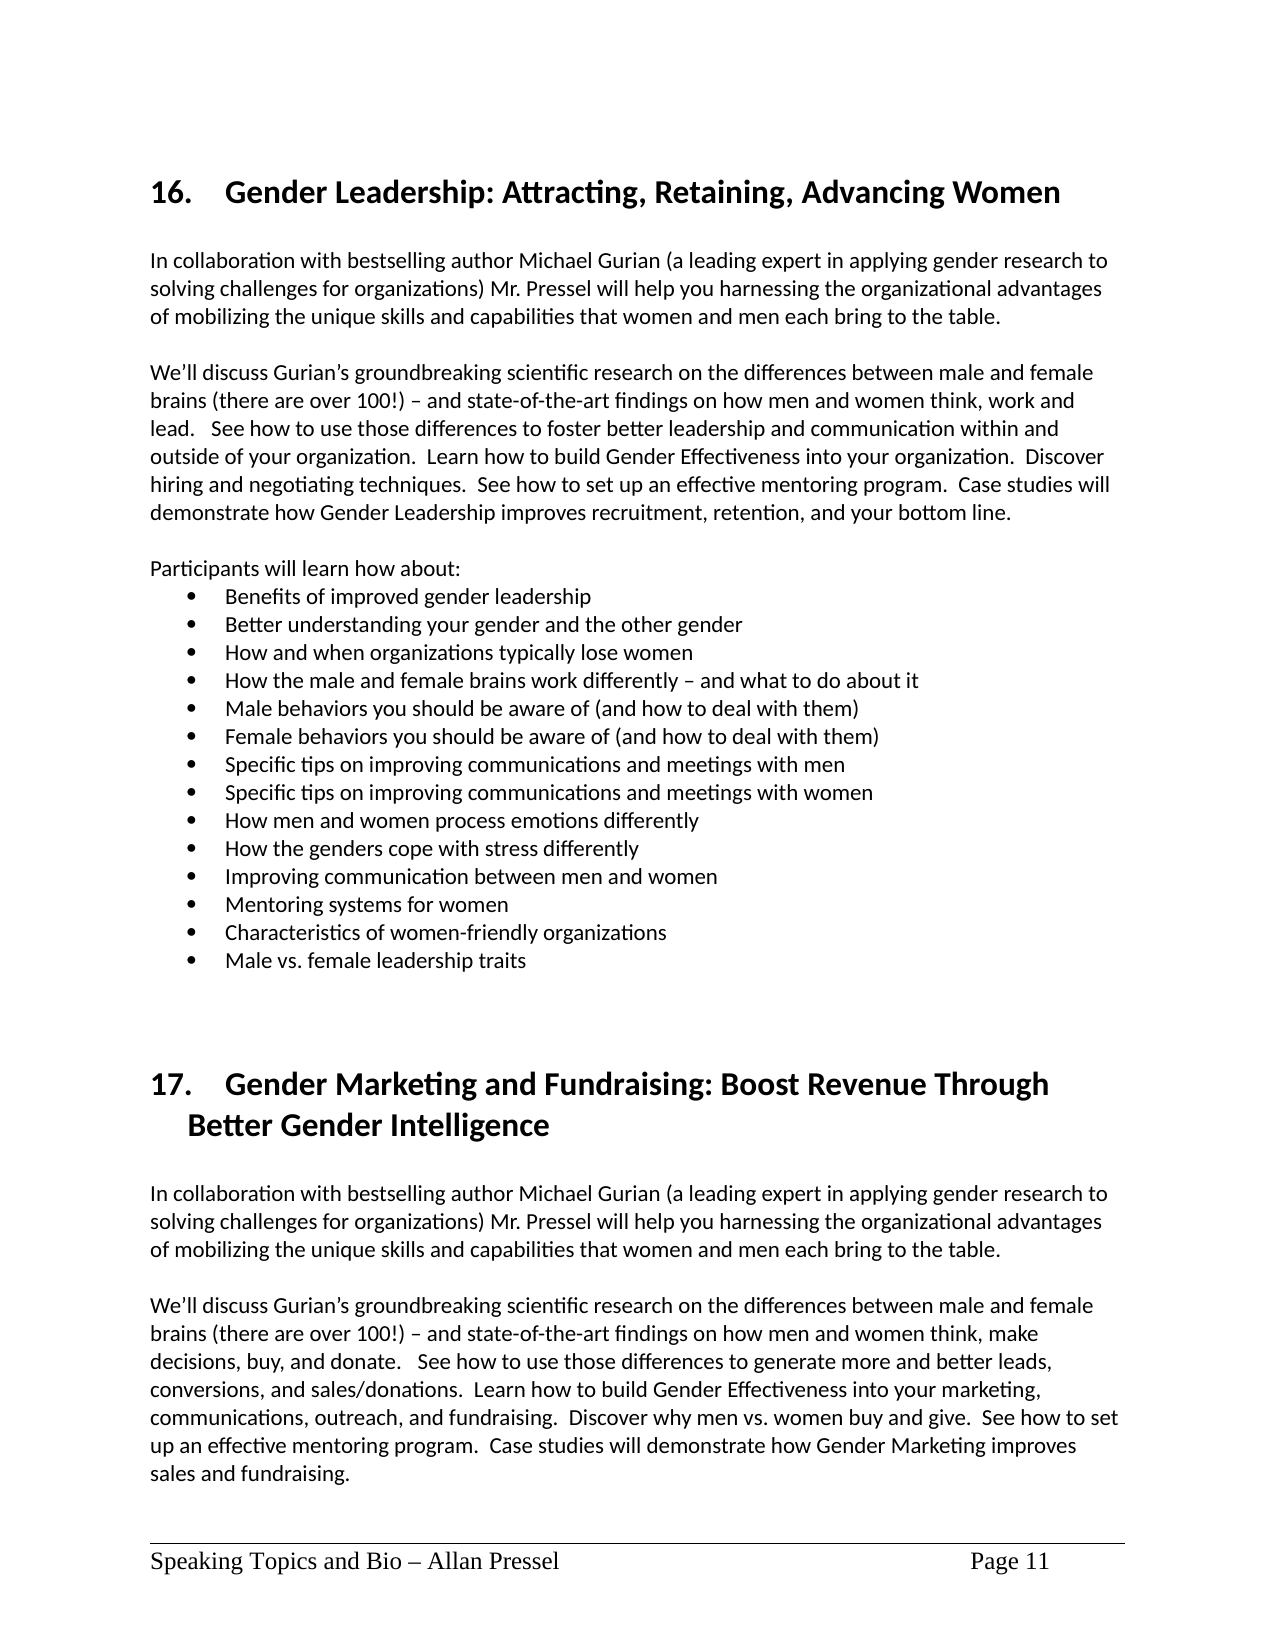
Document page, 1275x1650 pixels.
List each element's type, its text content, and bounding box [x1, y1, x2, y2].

subtitle Gender Leadership: Attracting, Retaining, Advancing Women [150, 171, 1125, 212]
text In collaboration with bestselling author Michael Gurian (a leading expert in applying gender research to solving challenges for organizations) Mr. Pressel will help you harnessing the organizational advantages of mobilizing the unique skills and capabilities that women and men each bring to the table. [150, 246, 1125, 330]
list How the genders cope with stress differently [187, 834, 1125, 862]
list How the male and female brains work differently – and what to do about it [187, 666, 1125, 694]
list Mentoring systems for women [187, 891, 1125, 918]
list Specific tips on improving communications and meetings with men [187, 750, 1125, 778]
list Male vs. female leadership traits [187, 947, 1125, 974]
subtitle Gender Marketing and Fundraising: Boost Revenue Through Better Gender Intelligence [150, 1063, 1125, 1145]
list Specific tips on improving communications and meetings with women [187, 778, 1125, 806]
text Participants will learn how about: [150, 554, 1125, 582]
list How men and women process emotions differently [187, 806, 1125, 834]
list Female behaviors you should be aware of (and how to deal with them) [187, 722, 1125, 750]
text In collaboration with bestselling author Michael Gurian (a leading expert in applying gender research to solving challenges for organizations) Mr. Pressel will help you harnessing the organizational advantages of mobilizing the unique skills and capabilities that women and men each bring to the table. [150, 1179, 1125, 1263]
text We’ll discuss Gurian’s groundbreaking scientific research on the differences between male and female brains (there are over 100!) – and state-of-the-art findings on how men and women think, work and lead. See how to use those differences to foster better leadership and communication within and outside of your organization. Learn how to build Gender Effectiveness into your organization. Discover hiring and negotiating techniques. See how to set up an effective mentoring program. Case studies will demonstrate how Gender Leadership improves recruitment, retention, and your bottom line. [150, 358, 1125, 526]
text We’ll discuss Gurian’s groundbreaking scientific research on the differences between male and female brains (there are over 100!) – and state-of-the-art findings on how men and women think, make decisions, buy, and donate. See how to use those differences to generate more and better leads, conversions, and sales/donations. Learn how to build Gender Effectiveness into your marketing, communications, outreach, and fundraising. Discover why men vs. women buy and give. See how to set up an effective mentoring program. Case studies will demonstrate how Gender Marketing improves sales and fundraising. [150, 1291, 1125, 1487]
list Characteristics of women-friendly organizations [187, 918, 1125, 947]
list Benefits of improved gender leadership [187, 582, 1125, 610]
list How and when organizations typically lose women [187, 638, 1125, 666]
list Male behaviors you should be aware of (and how to deal with them) [187, 694, 1125, 722]
list Better understanding your gender and the other gender [187, 610, 1125, 638]
list Improving communication between men and women [187, 862, 1125, 891]
